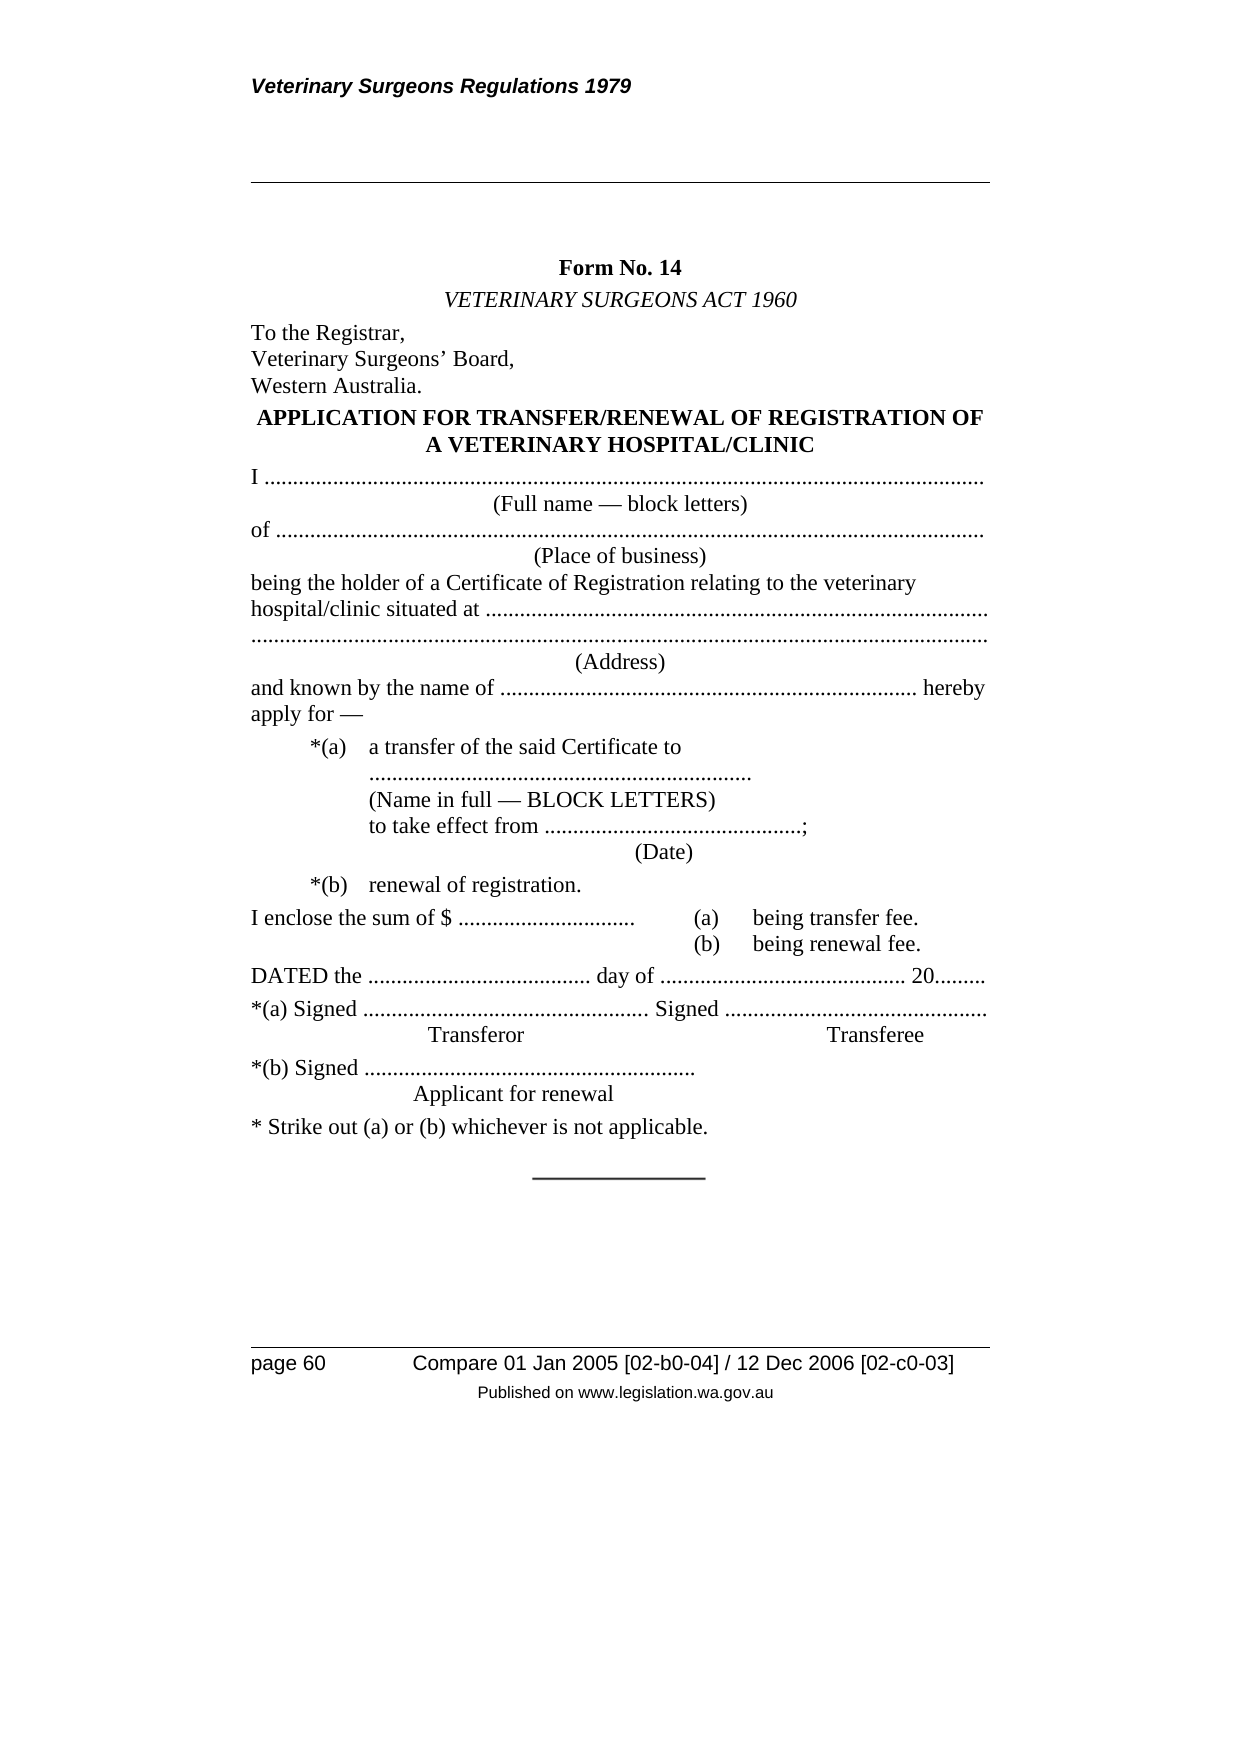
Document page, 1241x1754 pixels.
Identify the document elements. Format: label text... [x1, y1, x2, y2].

text Veterinary Surgeons’ Board, [251, 345, 990, 372]
text To the Registrar, [251, 319, 990, 345]
text *(b) Signed .......................................................... [251, 1054, 990, 1081]
text Transferor Transferee [428, 1022, 990, 1048]
text apply for — [251, 700, 990, 727]
text Form No. 14 [251, 254, 990, 280]
text *(a) a transfer of the said Certificate to [251, 733, 990, 759]
text (Name in full — BLOCK LETTERS) [251, 786, 990, 812]
text ................................................................................................................................. [251, 621, 990, 648]
text to take effect from .............................................; [251, 812, 990, 838]
text (Place of business) [251, 542, 990, 569]
text * Strike out (a) or (b) whichever is not applicable. [251, 1113, 990, 1139]
text *(b) renewal of registration. [251, 871, 990, 897]
text and known by the name of ......................................................................... hereby [251, 674, 990, 700]
text (Date) [251, 838, 990, 865]
text I enclose the sum of $ ............................... (a) being transfer fee. [251, 904, 990, 930]
text of ............................................................................................................................ [251, 516, 990, 542]
text being the holder of a Certificate of Registration relating to the veterinary hospital/clinic situated at ........................................................................................ [251, 569, 990, 621]
text (Address) [251, 648, 990, 674]
text Western Australia. [251, 372, 990, 398]
text (Full name — block letters) [251, 489, 990, 516]
text DATED the ....................................... day of ........................................... 20......... [251, 963, 990, 989]
text (b) being renewal fee. [251, 930, 990, 956]
text VETERINARY SURGEONS ACT 1960 [251, 286, 990, 313]
picture [523, 1164, 717, 1198]
text I .............................................................................................................................. [251, 463, 990, 489]
text APPLICATION FOR TRANSFER/RENEWAL OF REGISTRATION OF A VETERINARY HOSPITAL/CLINIC [251, 404, 990, 457]
text ................................................................... [251, 759, 990, 786]
text Applicant for renewal [413, 1081, 990, 1107]
text *(a) Signed ................................................. Signed .............................................. [251, 995, 990, 1022]
